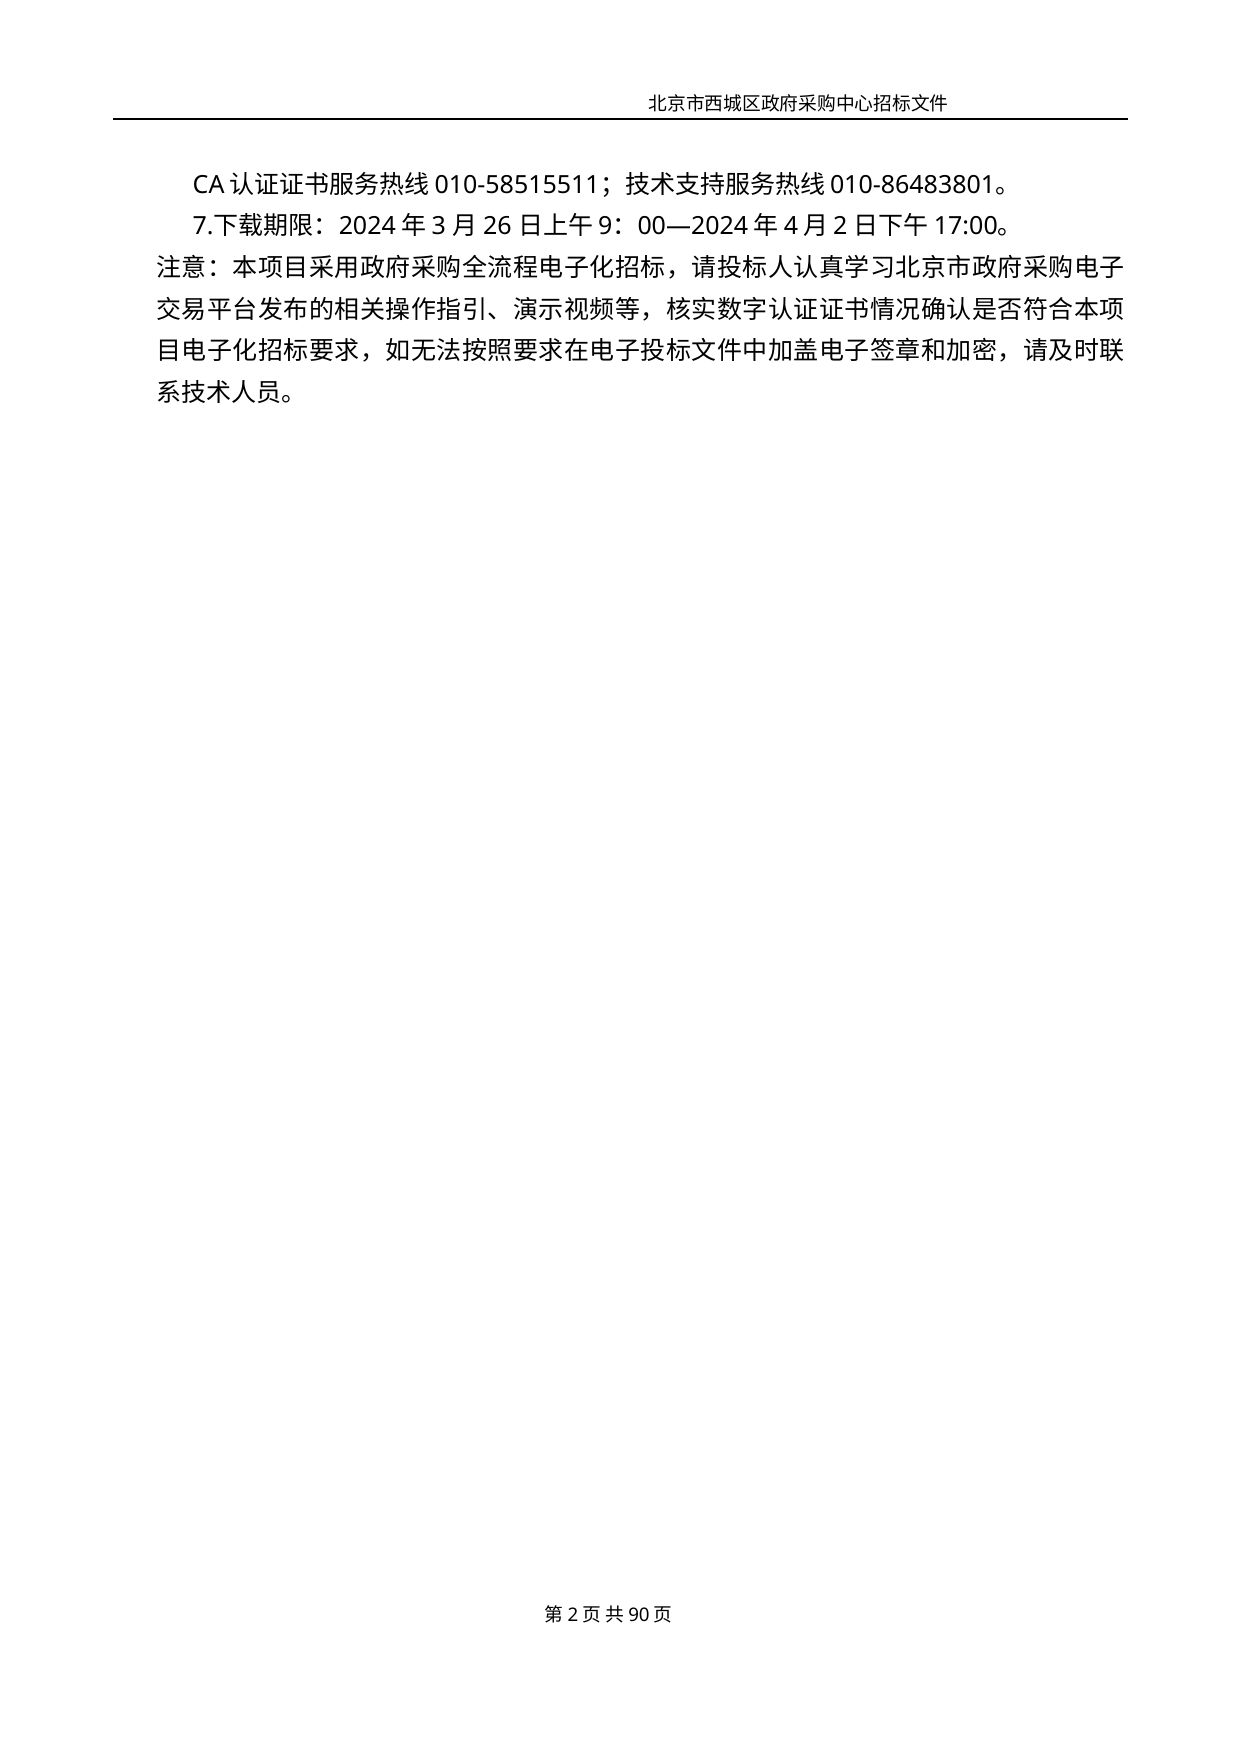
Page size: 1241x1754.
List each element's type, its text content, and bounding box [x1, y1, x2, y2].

text 7.下载期限：2024年 3 月 26 日上午9：00—2024年 4月2 日下午17:00。 [142, 201, 1128, 243]
text CA认证证书服务热线010-58515511；技术支持服务热线010-86483801。 [142, 160, 1128, 201]
text 注意：本项目采用政府采购全流程电子化招标，请投标人认真学习北京市政府采购电子交易平台发布的相关操作指引、演示视频等，核实数字认证证书情况确认是否符合本项目电子化招标要求，如无法按照要求在电子投标文件中加盖电子签章和加密，请及时联系技术人员。 [156, 243, 1128, 410]
